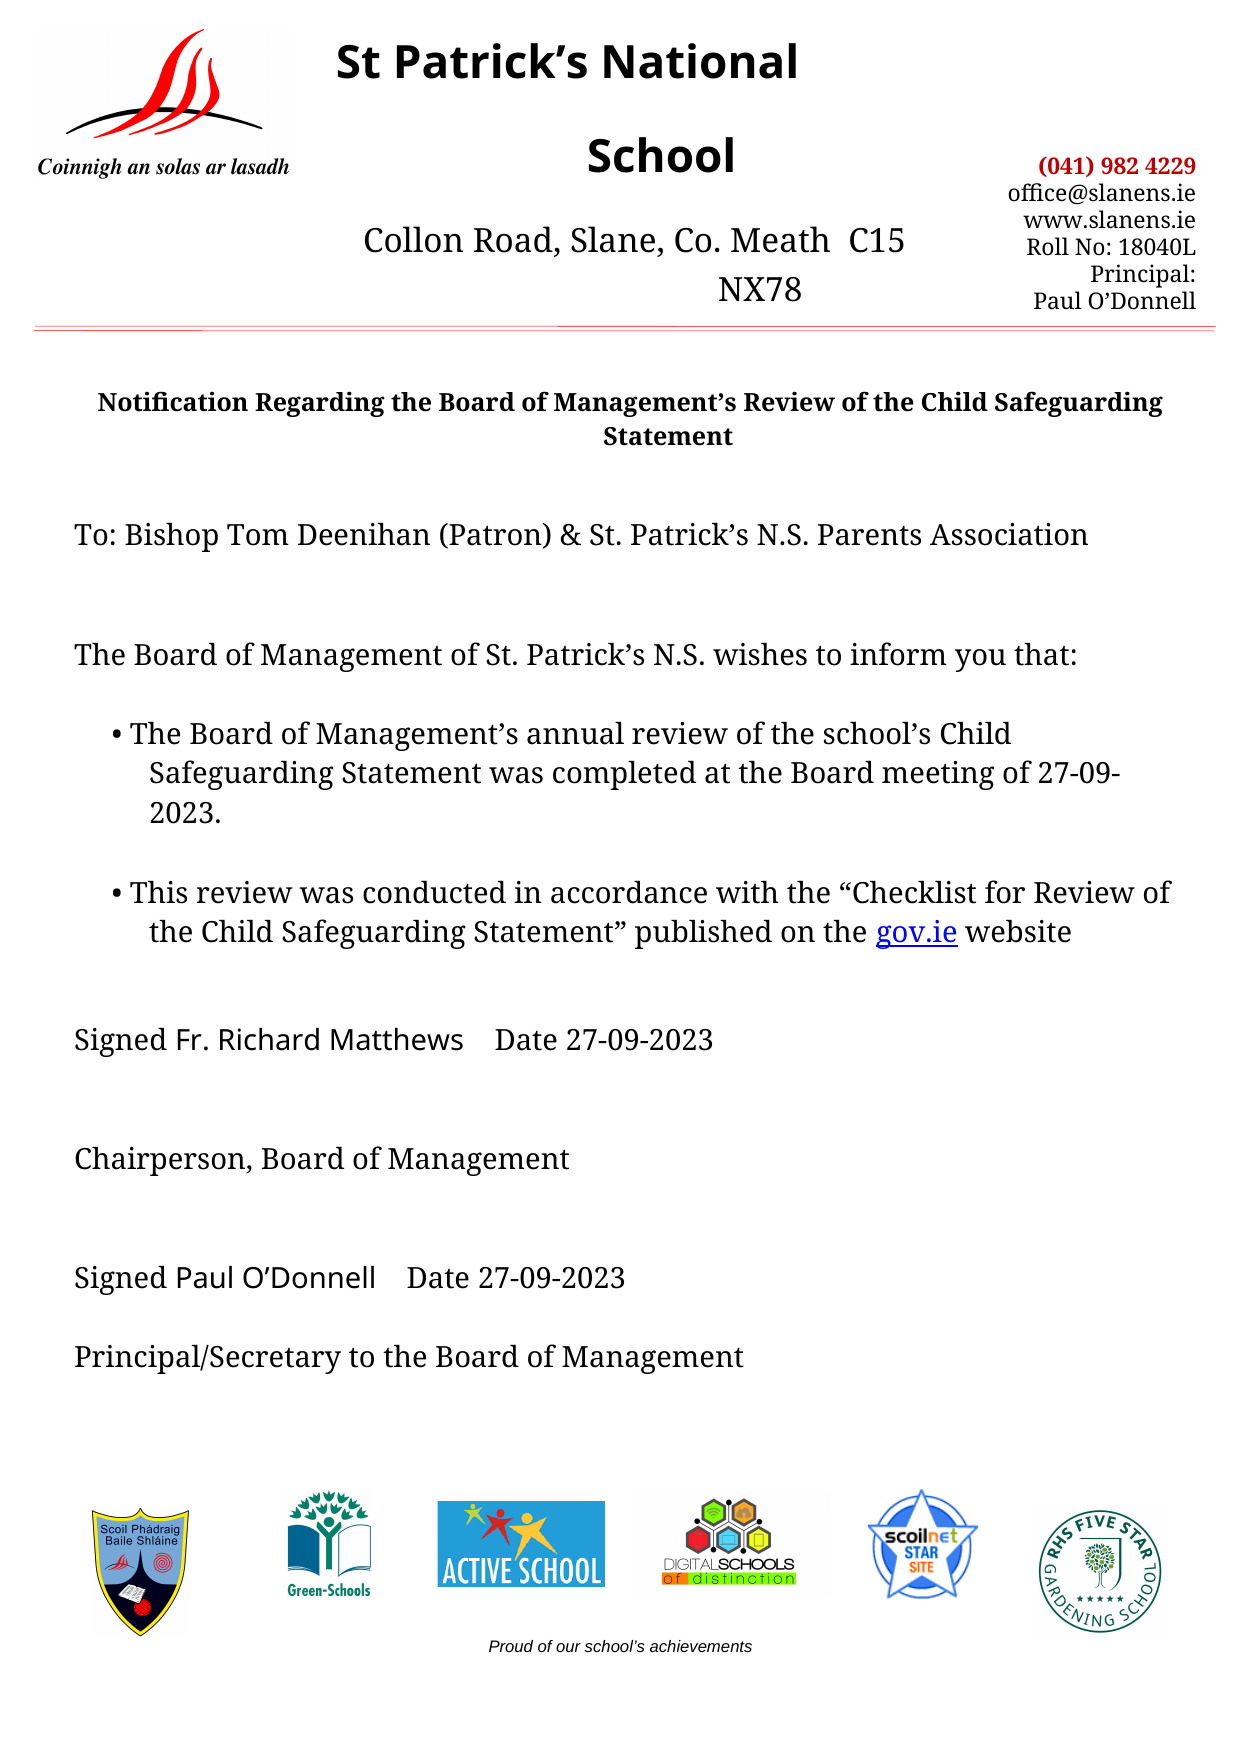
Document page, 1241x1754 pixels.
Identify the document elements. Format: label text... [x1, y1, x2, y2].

picture [631, 1491, 832, 1597]
picture [437, 1501, 605, 1587]
picture [1032, 1504, 1168, 1640]
picture [283, 1488, 375, 1600]
text Notification Regarding the Board of Management’s Review of the Child Safeguarding Statement [74, 385, 1187, 453]
text Signed Fr. Richard Matthews Date 27-09-2023 [74, 1019, 1240, 1059]
text • This review was conducted in accordance with the “Checklist for Review of the Child Safeguarding Statement” published on the gov.ie website [111, 872, 1187, 951]
text The Board of Management of St. Patrick’s N.S. wishes to inform you that: [74, 634, 1240, 673]
picture [867, 1489, 979, 1599]
text Chairperson, Board of Management [74, 1138, 1240, 1178]
picture [37, 29, 290, 180]
text • The Board of Management’s annual review of the school’s Child Safeguarding Statement was completed at the Board meeting of 27-09-2023. [111, 713, 1187, 832]
text To: Bishop Tom Deenihan (Patron) & St. Patrick’s N.S. Parents Association [74, 515, 1240, 554]
text Principal/Secretary to the Board of Management [74, 1336, 1240, 1376]
text Signed Paul O’Donnell Date 27-09-2023 [74, 1257, 1240, 1297]
